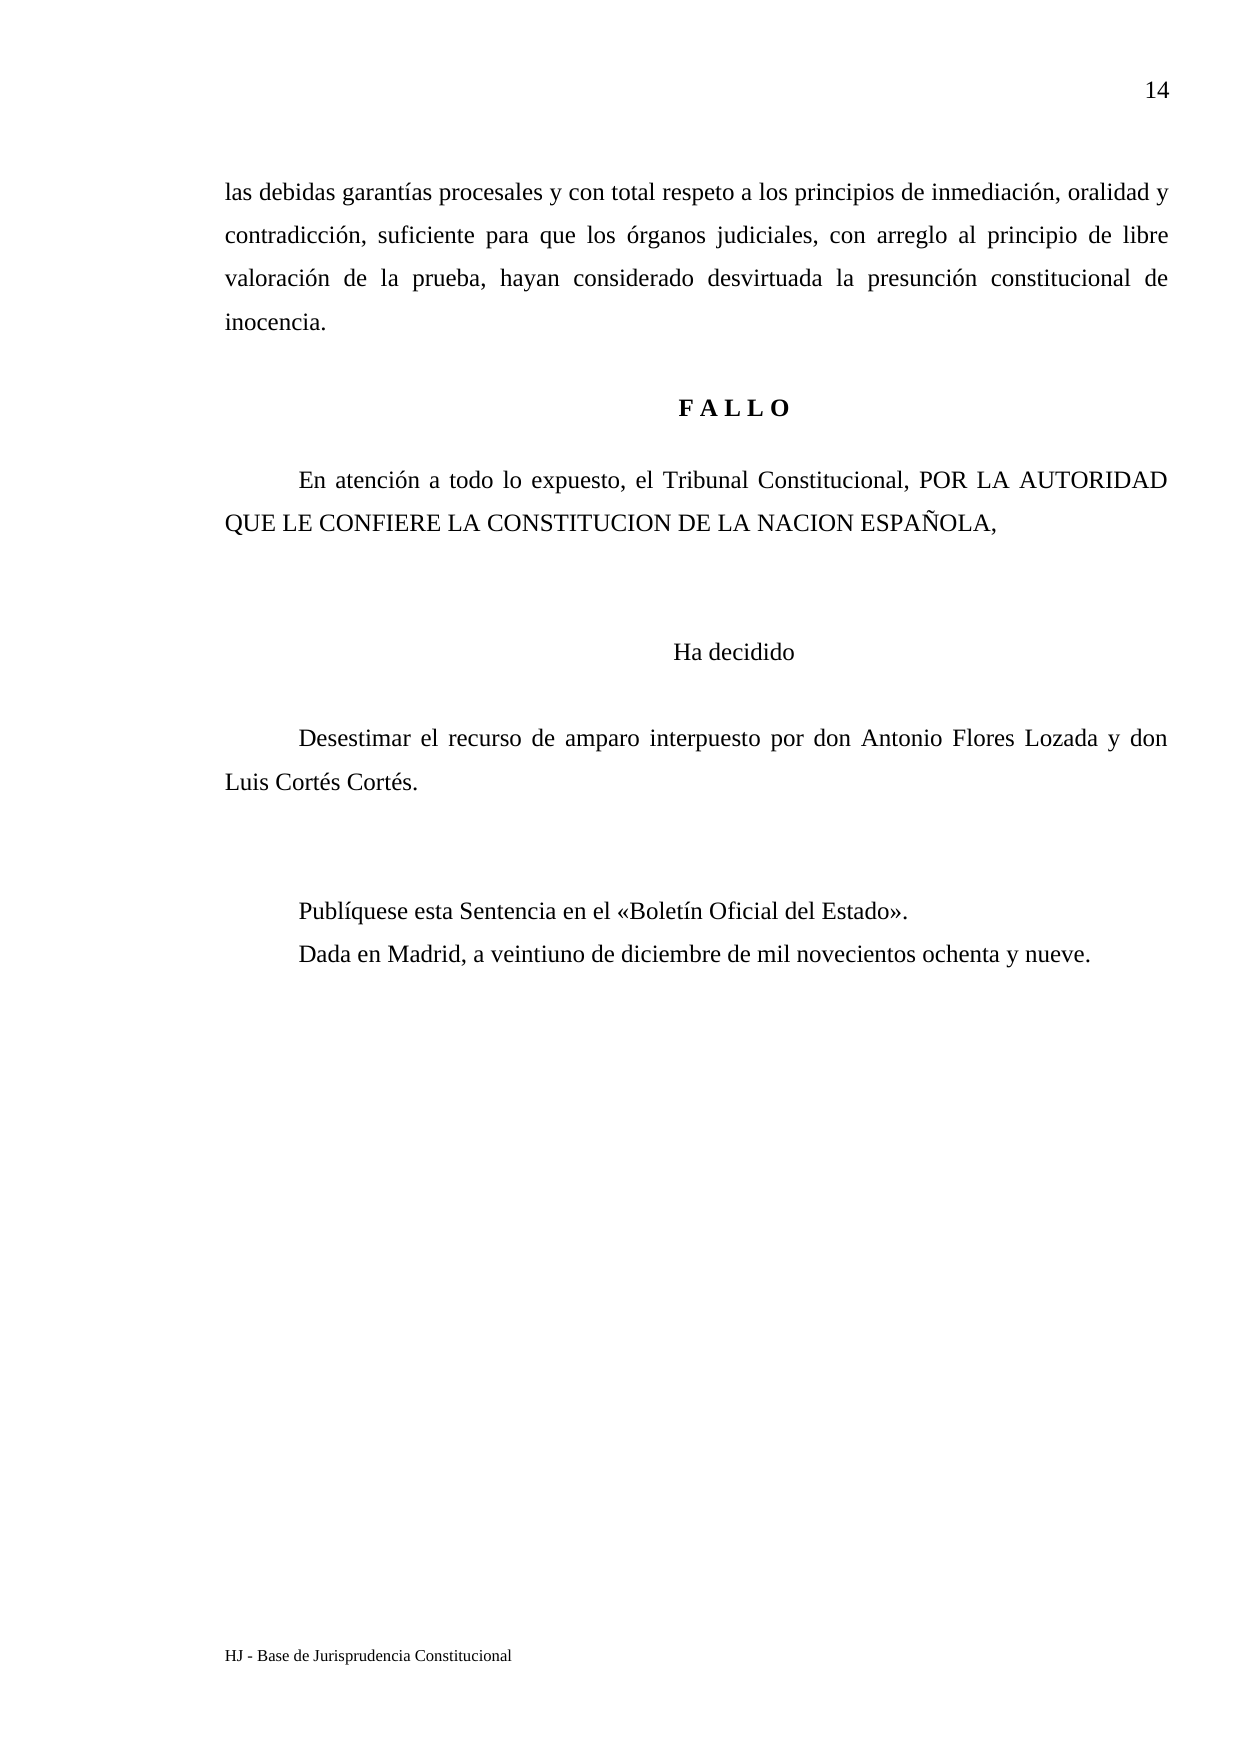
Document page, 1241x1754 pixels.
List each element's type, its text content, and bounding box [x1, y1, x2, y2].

text Dada en Madrid, a veintiuno de diciembre de mil novecientos ochenta y nueve. [224, 939, 1169, 968]
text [224, 177, 1169, 335]
text Desestimar el recurso de amparo interpuesto por don Antonio Flores Lozada y don Luis Cortés Cortés. [224, 723, 1169, 795]
subtitle F A L L O [224, 393, 1169, 422]
text En atención a todo lo expuesto, el Tribunal Constitucional, POR LA AUTORIDAD QUE LE CONFIERE LA CONSTITUCION DE LA NACION ESPAÑOLA, [224, 465, 1169, 537]
text Ha decidido [224, 637, 1169, 666]
text Publíquese esta Sentencia en el «Boletín Oficial del Estado». [224, 896, 1169, 925]
